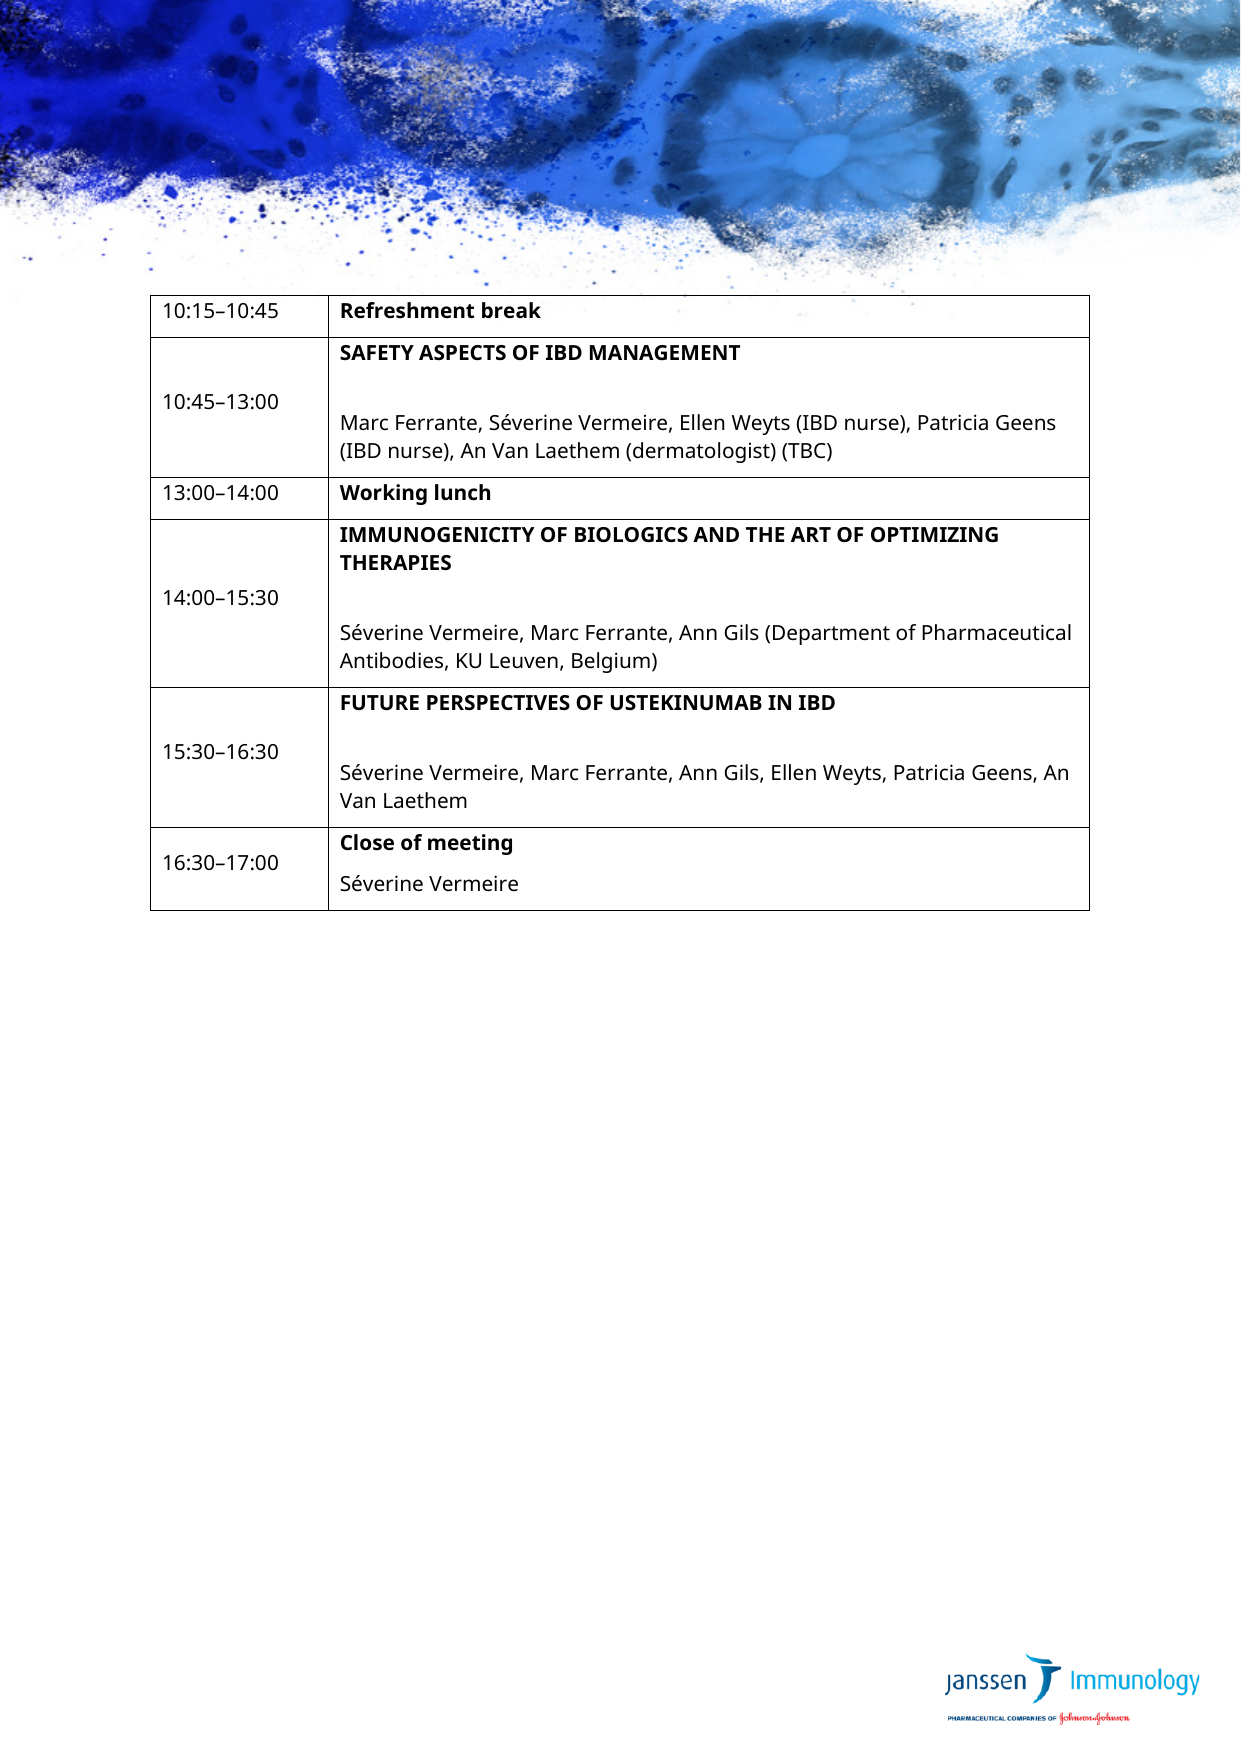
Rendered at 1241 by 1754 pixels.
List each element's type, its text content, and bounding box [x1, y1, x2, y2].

table_cell 15:30–16:30 [151, 688, 328, 827]
table_cell 10:45–13:00 [151, 338, 328, 477]
table_cell SAFETY ASPECTS OF IBD MANAGEMENT Marc Ferrante, Séverine Vermeire, Ellen Weyts (IBD nurse), Patricia Geens (IBD nurse), An Van Laethem (dermatologist) (TBC) [329, 338, 1089, 477]
table_cell Working lunch [329, 478, 1089, 519]
table_cell 10:15–10:45 [151, 296, 328, 337]
table_cell Refreshment break [329, 296, 1089, 337]
table_cell IMMUNOGENICITY OF BIOLOGICS AND THE ART OF OPTIMIZING THERAPIES Séverine Vermeire, Marc Ferrante, Ann Gils (Department of Pharmaceutical Antibodies, KU Leuven, Belgium) [329, 520, 1089, 687]
table_cell 16:30–17:00 [151, 828, 328, 910]
table_cell 14:00–15:30 [151, 520, 328, 687]
table_cell FUTURE PERSPECTIVES OF USTEKINUMAB IN IBD Séverine Vermeire, Marc Ferrante, Ann Gils, Ellen Weyts, Patricia Geens, An Van Laethem [329, 688, 1089, 827]
table_cell Close of meeting Séverine Vermeire [329, 828, 1089, 910]
table_cell 13:00–14:00 [151, 478, 328, 519]
picture [0, 0, 1241, 1754]
